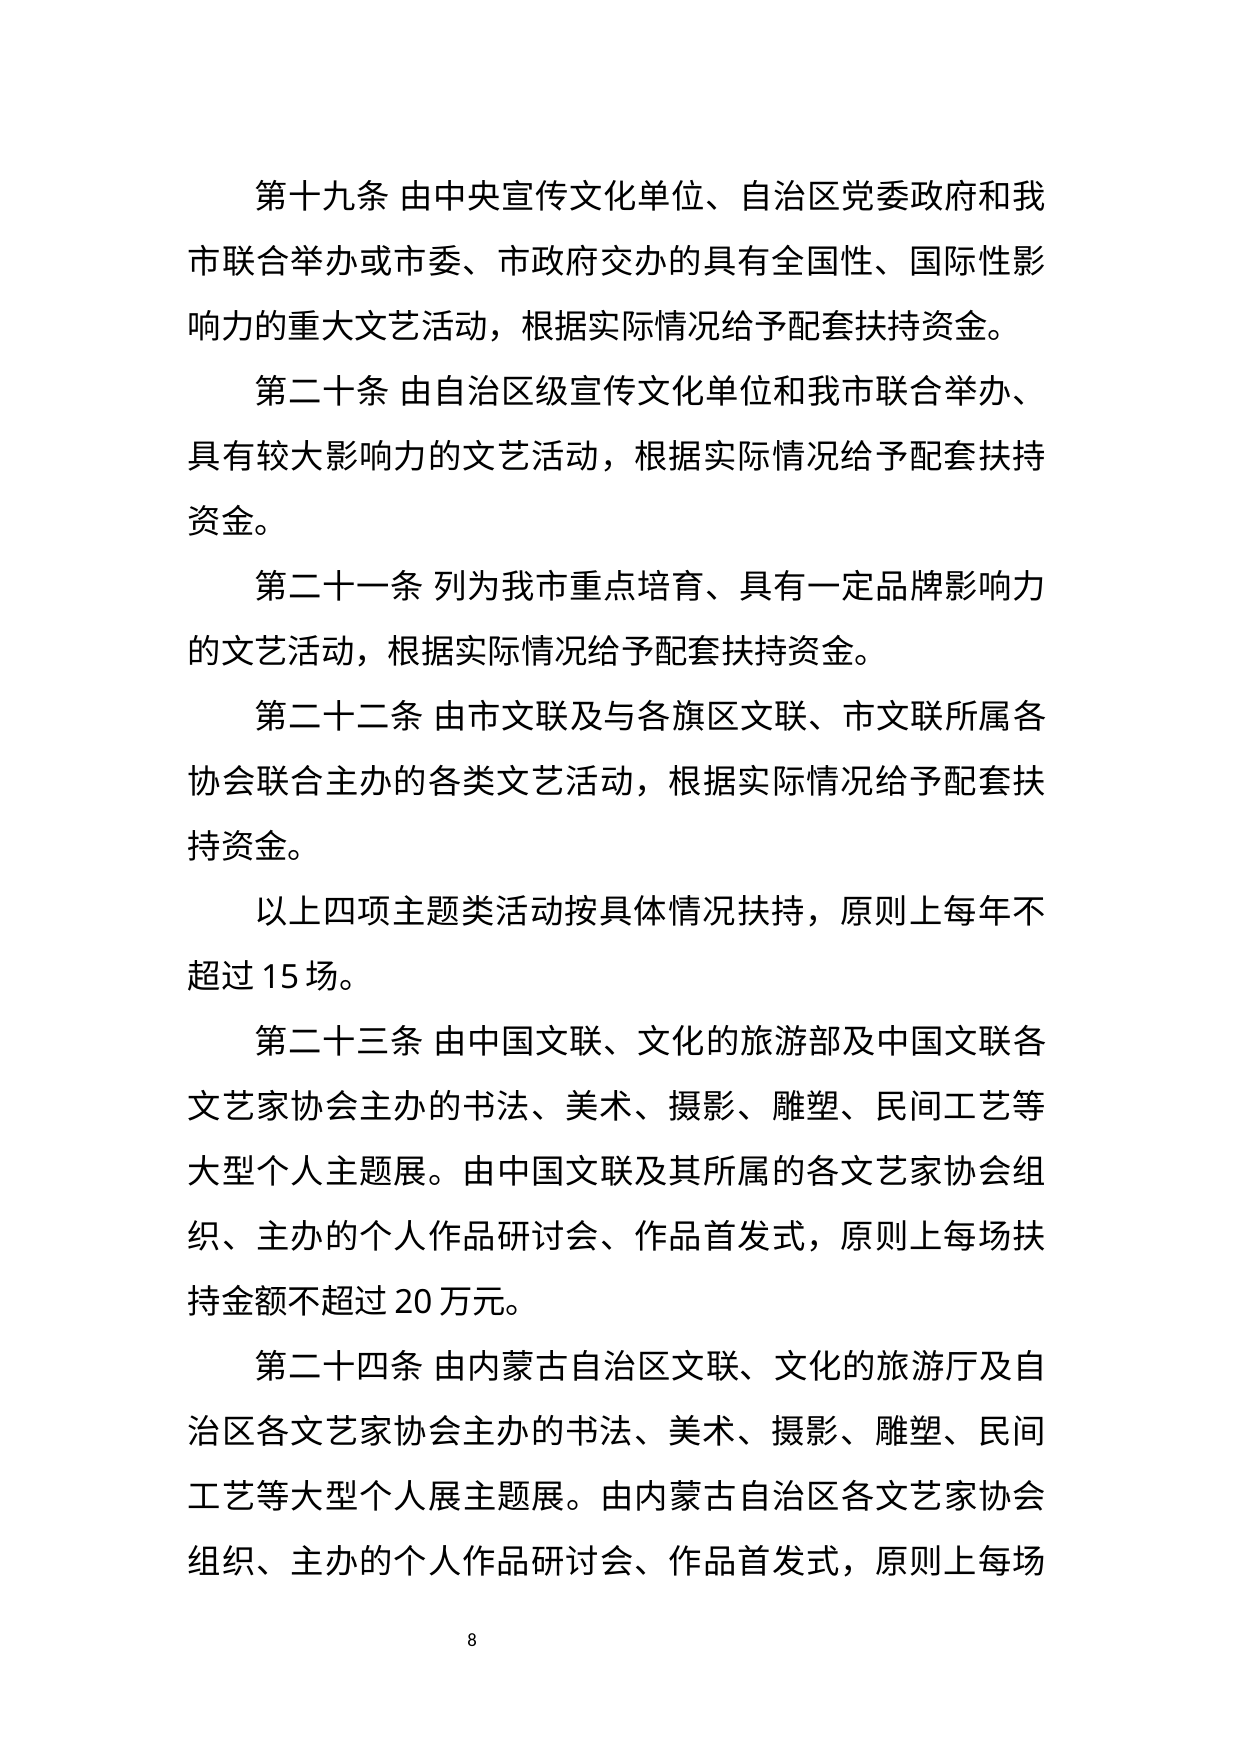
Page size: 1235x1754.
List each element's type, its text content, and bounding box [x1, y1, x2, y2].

text 第二十三条 由中国文联、文化的旅游部及中国文联各文艺家协会主办的书法、美术、摄影、雕塑、民间工艺等大型个人主题展。由中国文联及其所属的各文艺家协会组织、主办的个人作品研讨会、作品首发式，原则上每场扶持金额不超过20万元。 [187, 1007, 1047, 1332]
text 第二十二条 由市文联及与各旗区文联、市文联所属各协会联合主办的各类文艺活动，根据实际情况给予配套扶持资金。 [187, 682, 1047, 877]
text 以上四项主题类活动按具体情况扶持，原则上每年不超过15场。 [187, 877, 1047, 1007]
text 第二十一条 列为我市重点培育、具有一定品牌影响力的文艺活动，根据实际情况给予配套扶持资金。 [187, 552, 1047, 682]
text 第十九条 由中央宣传文化单位、自治区党委政府和我市联合举办或市委、市政府交办的具有全国性、国际性影响力的重大文艺活动，根据实际情况给予配套扶持资金。 [187, 162, 1047, 357]
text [187, 1332, 1047, 1592]
text 第二十条 由自治区级宣传文化单位和我市联合举办、具有较大影响力的文艺活动，根据实际情况给予配套扶持资金。 [187, 357, 1047, 552]
